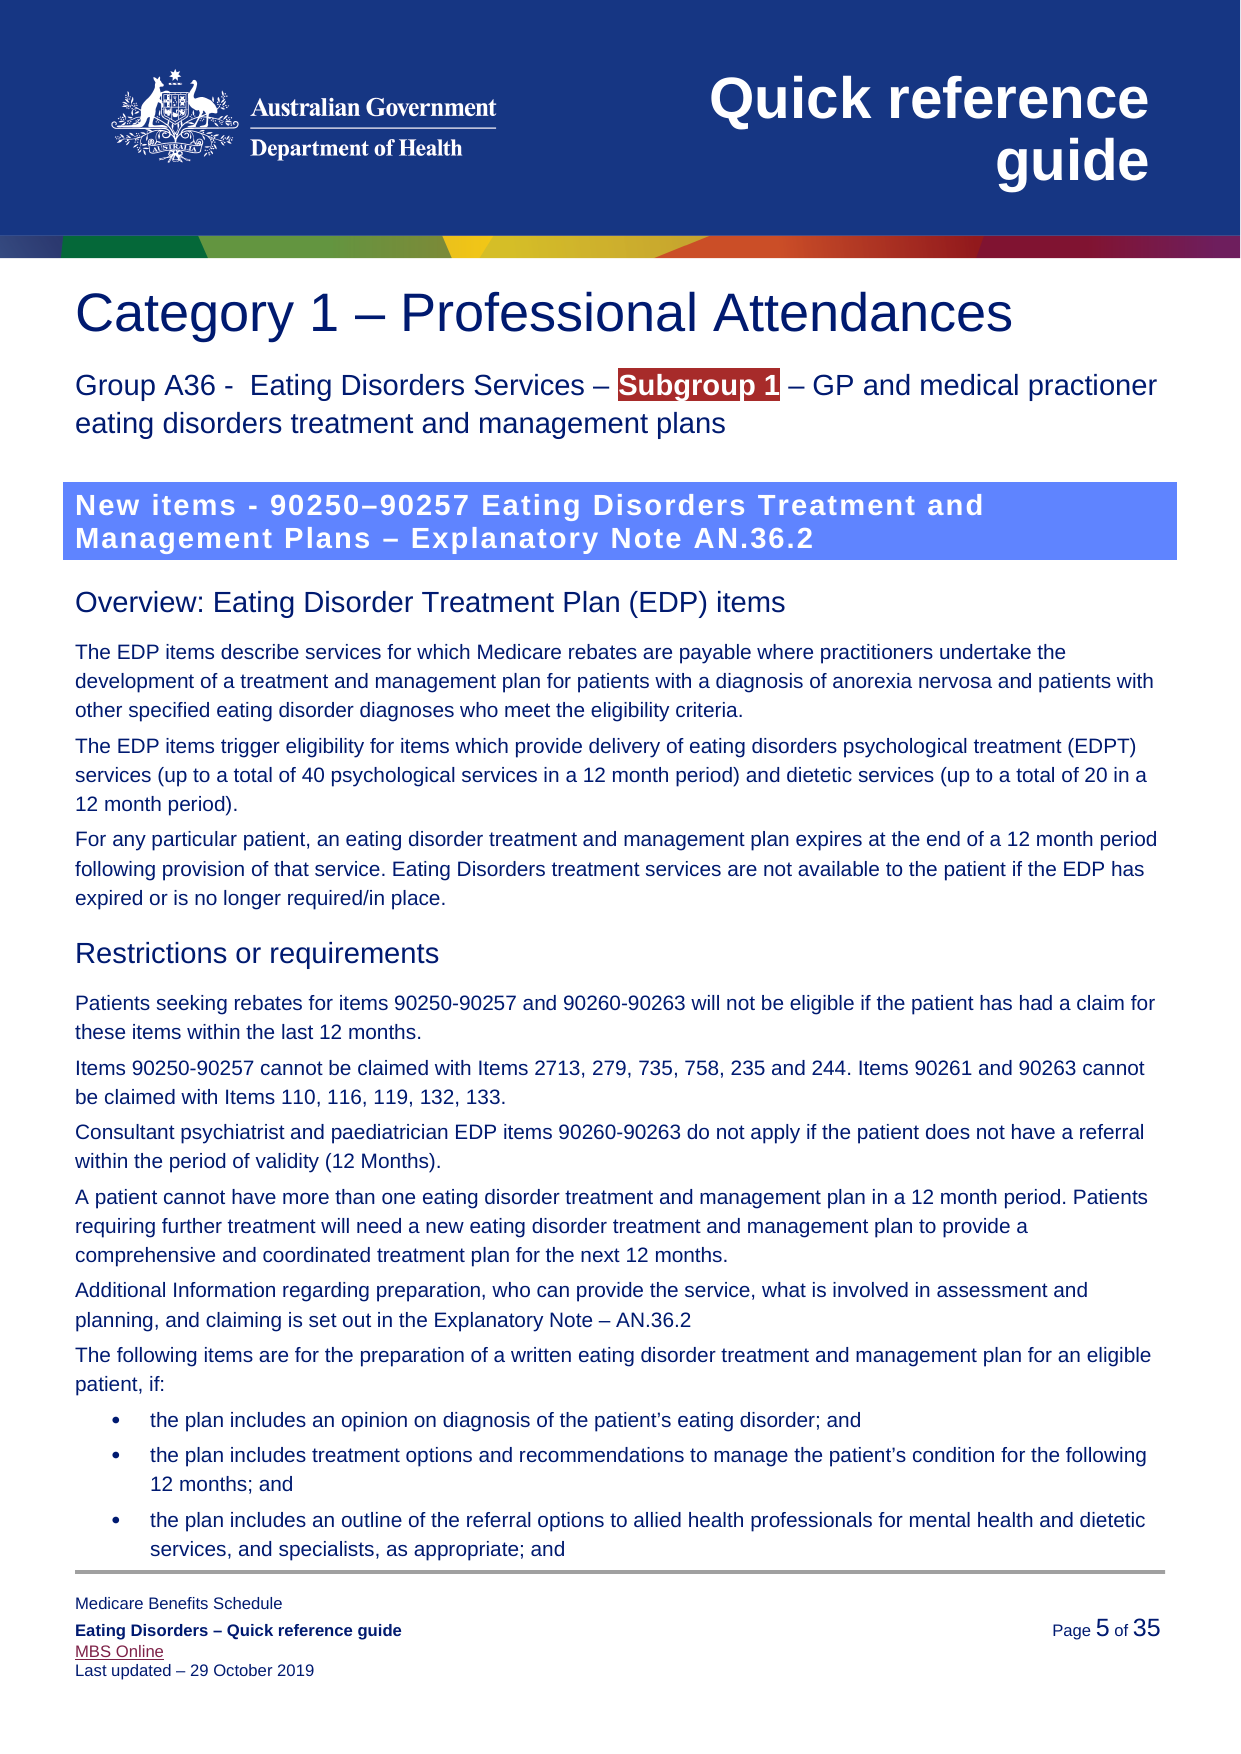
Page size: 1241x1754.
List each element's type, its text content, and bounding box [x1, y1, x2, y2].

text The EDP items describe services for which Medicare rebates are payable where practitioners undertake the development of a treatment and management plan for patients with a diagnosis of anorexia nervosa and patients with other specified eating disorder diagnoses who meet the eligibility criteria. [75, 636, 1165, 723]
text New items - 90250–90257 Eating Disorders Treatment and Management Plans – Explanatory Note AN.36.2 [67, 486, 1173, 557]
text The EDP items trigger eligibility for items which provide delivery of eating disorders psychological treatment (EDPT) services (up to a total of 40 psychological services in a 12 month period) and dietetic services (up to a total of 20 in a 12 month period). [75, 730, 1165, 817]
text Patients seeking rebates for items 90250-90257 and 90260-90263 will not be eligible if the patient has had a claim for these items within the last 12 months. [75, 987, 1165, 1045]
subtitle Group A36 - Eating Disorders Services – Subgroup 1 – GP and medical practioner eating disorders treatment and management plans [75, 368, 1165, 440]
text Additional Information regarding preparation, who can provide the service, what is involved in assessment and planning, and claiming is set out in the Explanatory Note – AN.36.2 [75, 1274, 1165, 1333]
list the plan includes treatment options and recommendations to manage the patient’s condition for the following 12 months; and [112, 1439, 1165, 1497]
text A patient cannot have more than one eating disorder treatment and management plan in a 12 month period. Patients requiring further treatment will need a new eating disorder treatment and management plan to provide a comprehensive and coordinated treatment plan for the next 12 months. [75, 1181, 1165, 1268]
list the plan includes an opinion on diagnosis of the patient’s eating disorder; and [112, 1404, 1165, 1433]
subtitle Restrictions or requirements [75, 936, 1165, 969]
text Consultant psychiatrist and paediatrician EDP items 90260-90263 do not apply if the patient does not have a referral within the period of validity (12 Months). [75, 1116, 1165, 1174]
list the plan includes an outline of the referral options to allied health professionals for mental health and dietetic services, and specialists, as appropriate; and [112, 1504, 1165, 1562]
subtitle Overview: Eating Disorder Treatment Plan (EDP) items [75, 585, 1165, 618]
text The following items are for the preparation of a written eating disorder treatment and management plan for an eligible patient, if: [75, 1339, 1165, 1397]
text Items 90250-90257 cannot be claimed with Items 2713, 279, 735, 758, 235 and 244. Items 90261 and 90263 cannot be claimed with Items 110, 116, 119, 132, 133. [75, 1052, 1165, 1110]
subtitle Category 1 – Professional Attendances [75, 281, 1165, 343]
picture [0, 0, 1241, 259]
text For any particular patient, an eating disorder treatment and management plan expires at the end of a 12 month period following provision of that service. Eating Disorders treatment services are not available to the patient if the EDP has expired or is no longer required/in place. [75, 823, 1165, 911]
